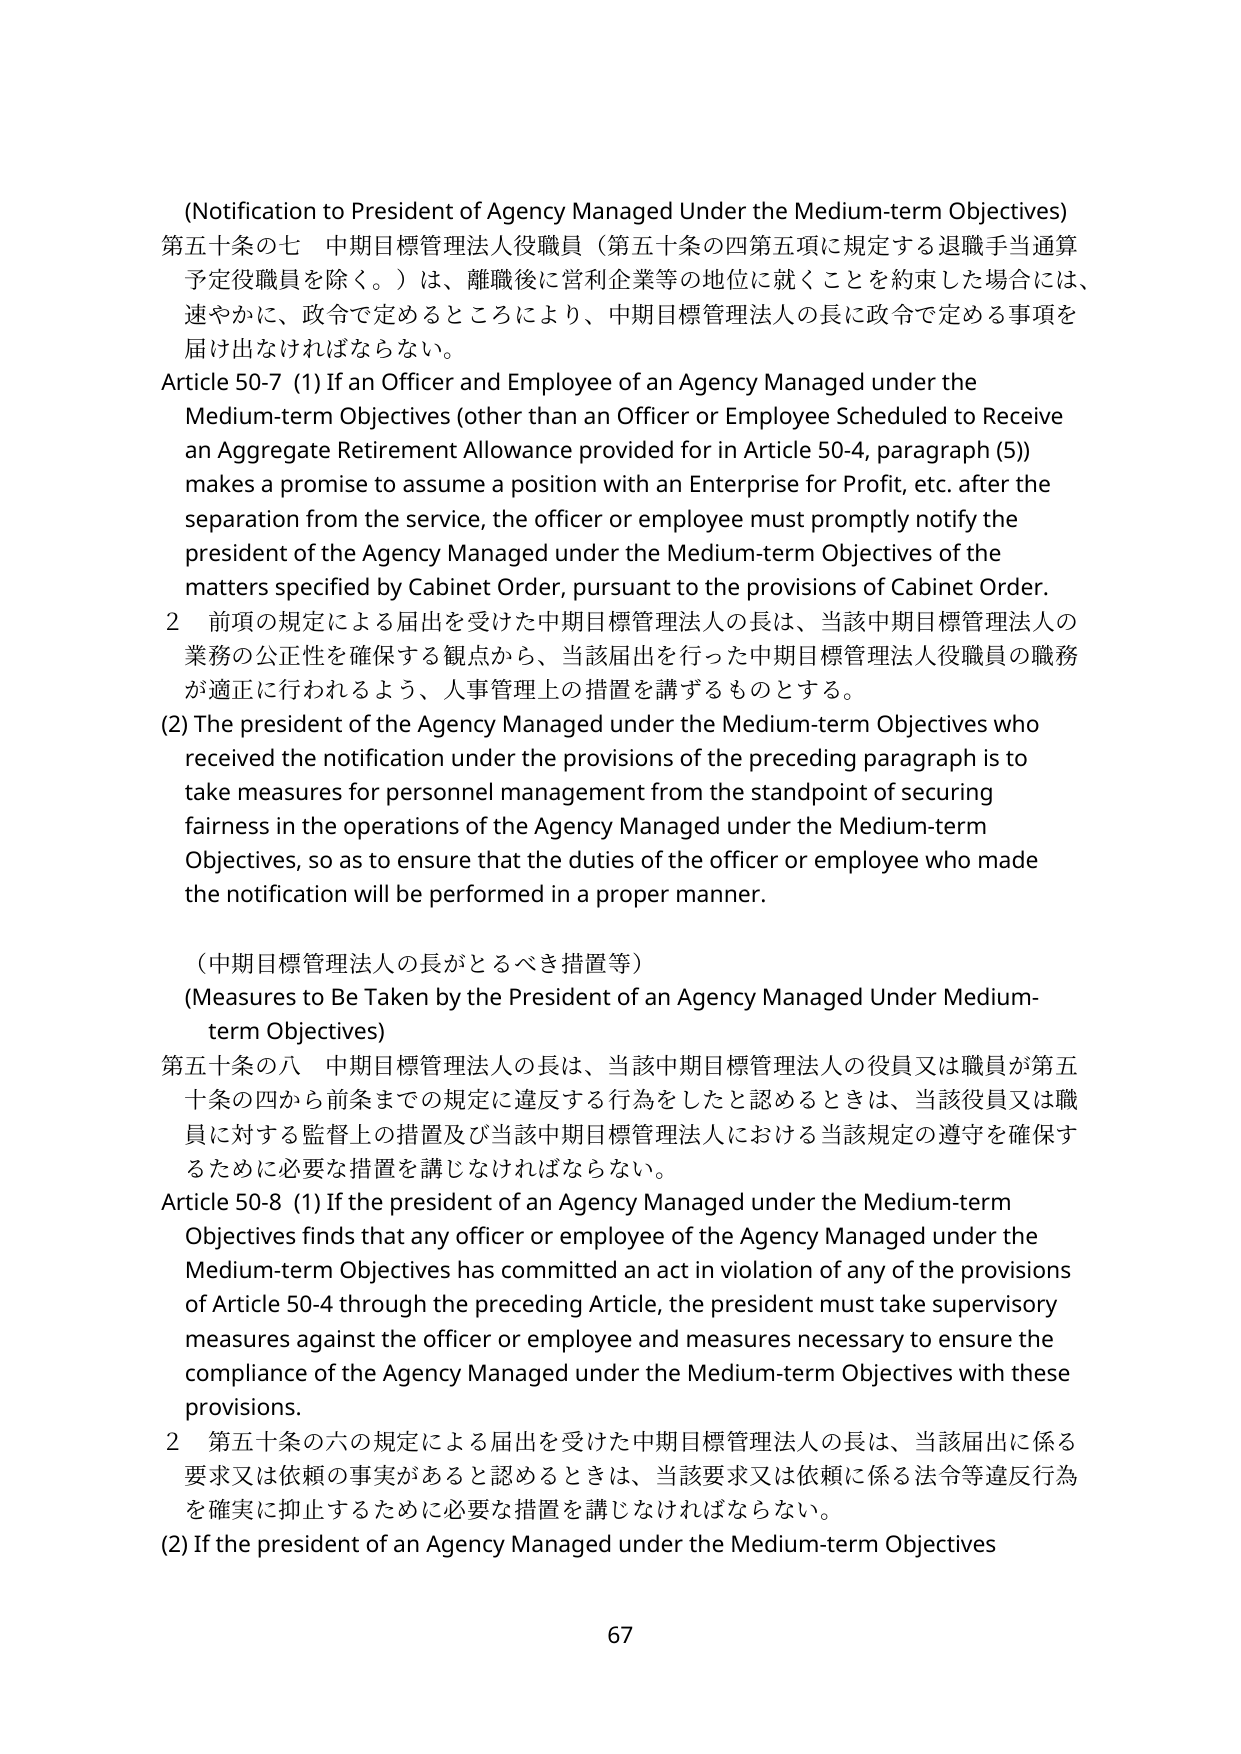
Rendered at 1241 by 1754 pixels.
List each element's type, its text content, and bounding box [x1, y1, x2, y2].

text 第五十条の七 中期目標管理法人役職員（第五十条の四第五項に規定する退職手当通算予定役職員を除く。）は、離職後に営利企業等の地位に就くことを約束した場合には、速やかに、政令で定めるところにより、中期目標管理法人の長に政令で定める事項を届け出なければならない。 [161, 228, 1079, 364]
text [161, 1526, 1079, 1560]
text (Notification to President of Agency Managed Under the Medium-term Objectives) [184, 194, 1079, 228]
text ２ 第五十条の六の規定による届出を受けた中期目標管理法人の長は、当該届出に係る要求又は依頼の事実があると認めるときは、当該要求又は依頼に係る法令等違反行為を確実に抑止するために必要な措置を講じなければならない。 [161, 1424, 1079, 1526]
text Article 50-8 (1) If the president of an Agency Managed under the Medium-term Objectives finds that any officer or employee of the Agency Managed under the Medium-term Objectives has committed an act in violation of any of the provisions of Article 50-4 through the preceding Article, the president must take supervisory measures against the officer or employee and measures necessary to ensure the compliance of the Agency Managed under the Medium-term Objectives with these provisions. [161, 1184, 1079, 1424]
text (2) The president of the Agency Managed under the Medium-term Objectives who received the notification under the provisions of the preceding paragraph is to take measures for personnel management from the standpoint of securing fairness in the operations of the Agency Managed under the Medium-term Objectives, so as to ensure that the duties of the officer or employee who made the notification will be performed in a proper manner. [161, 706, 1079, 911]
text ２ 前項の規定による届出を受けた中期目標管理法人の長は、当該中期目標管理法人の業務の公正性を確保する観点から、当該届出を行った中期目標管理法人役職員の職務が適正に行われるよう、人事管理上の措置を講ずるものとする。 [161, 604, 1079, 706]
text (Measures to Be Taken by the President of an Agency Managed Under Medium-term Objectives) [184, 979, 1079, 1048]
text 第五十条の八 中期目標管理法人の長は、当該中期目標管理法人の役員又は職員が第五十条の四から前条までの規定に違反する行為をしたと認めるときは、当該役員又は職員に対する監督上の措置及び当該中期目標管理法人における当該規定の遵守を確保するために必要な措置を講じなければならない。 [161, 1048, 1079, 1184]
text Article 50-7 (1) If an Officer and Employee of an Agency Managed under the Medium-term Objectives (other than an Officer or Employee Scheduled to Receive an Aggregate Retirement Allowance provided for in Article 50-4, paragraph (5)) makes a promise to assume a position with an Enterprise for Profit, etc. after the separation from the service, the officer or employee must promptly notify the president of the Agency Managed under the Medium-term Objectives of the matters specified by Cabinet Order, pursuant to the provisions of Cabinet Order. [161, 364, 1079, 604]
text （中期目標管理法人の長がとるべき措置等） [184, 945, 1079, 979]
